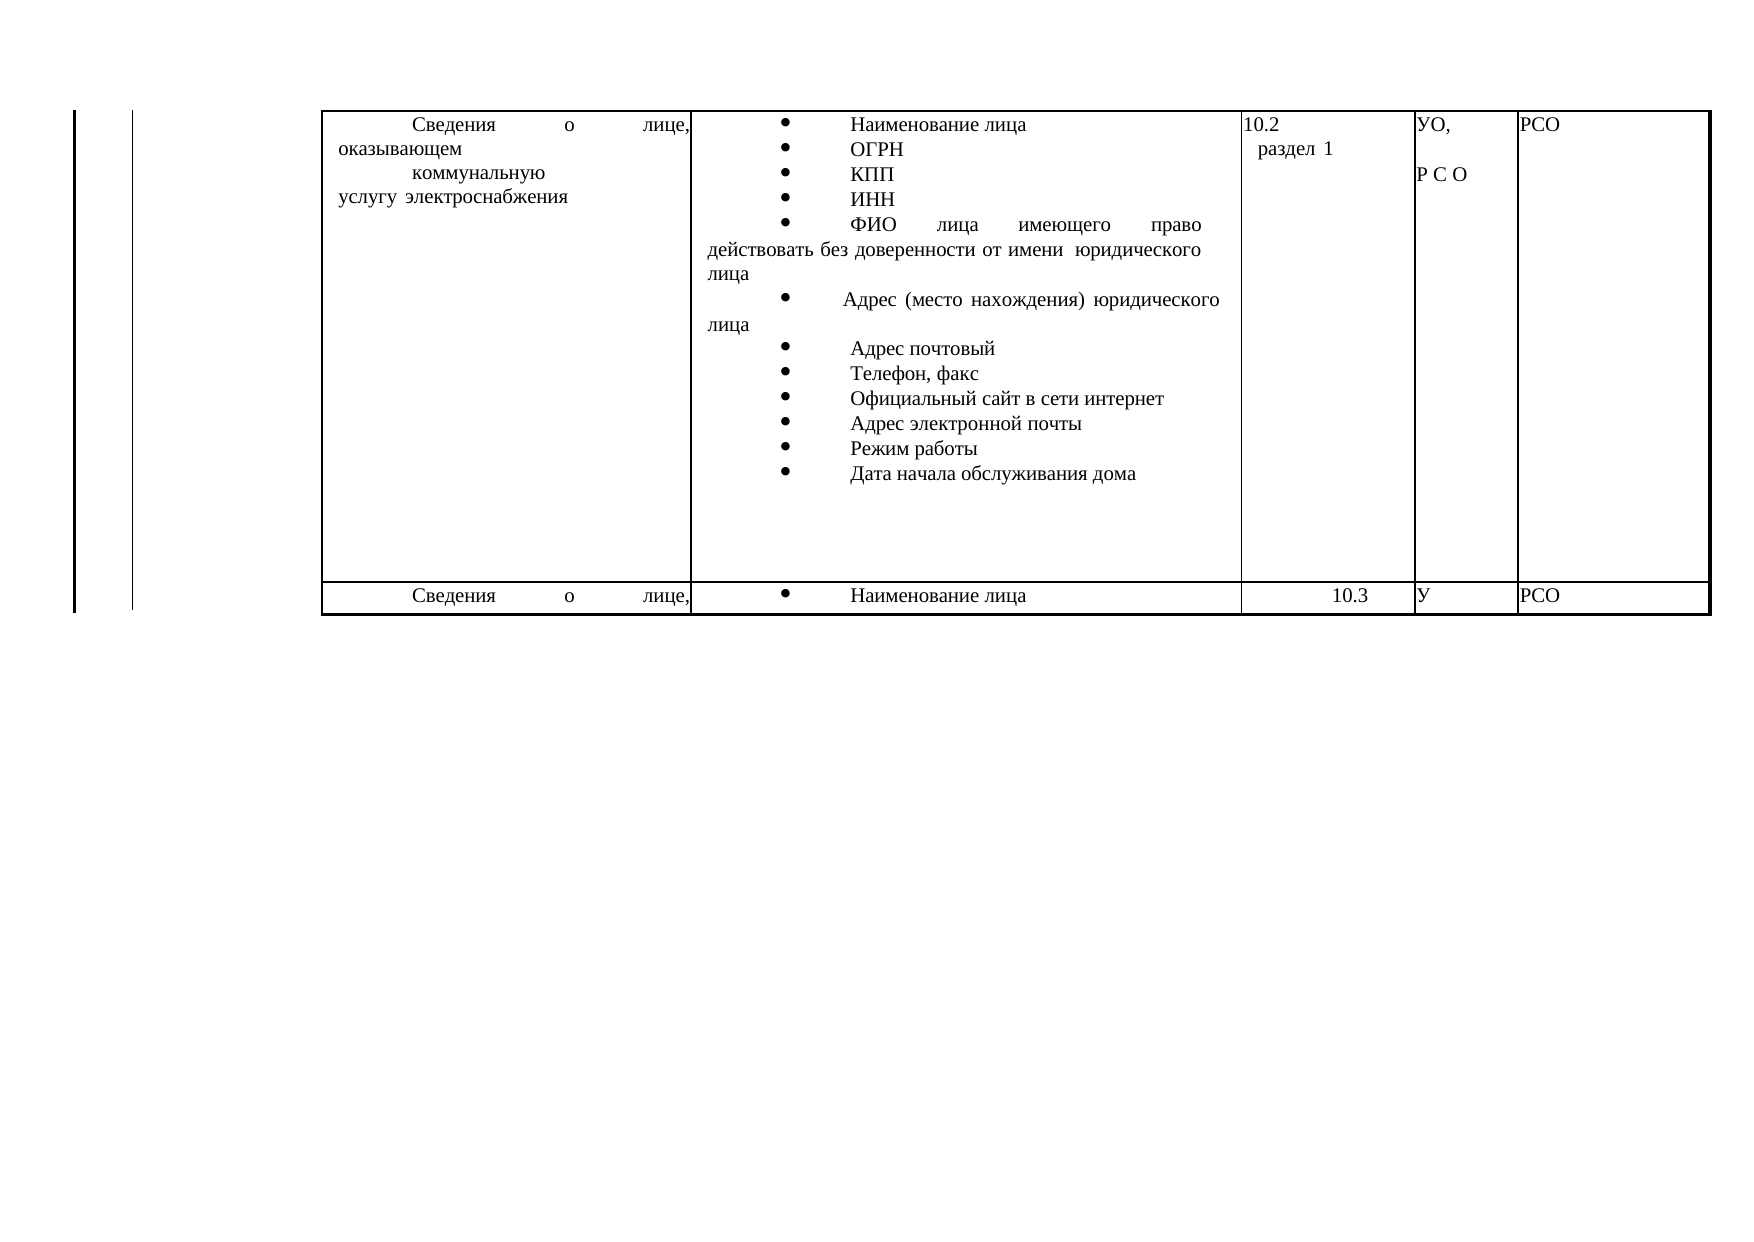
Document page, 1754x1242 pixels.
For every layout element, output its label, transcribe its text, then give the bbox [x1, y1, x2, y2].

table_cell Наименование лица ОГРН КПП ИНН ФИО лица имеющего право действовать без доверенности от имени юридического лица Адрес (место нахождения) юридического лица Адрес почтовый Телефон, факс Официальный сайт в сети интернет Адрес электронной почты Режим работы Дата начала обслуживания дома [692, 112, 1241, 581]
table_cell Наименование лица [692, 583, 1241, 613]
table_cell РСО [1519, 583, 1708, 613]
table_cell РСО [1519, 112, 1708, 581]
table_cell Сведения о лице, оказывающем [323, 583, 690, 613]
table_cell Сведения о лице, оказывающем коммунальную услугу электроснабжения [323, 112, 690, 581]
table_cell У [1416, 583, 1517, 613]
table_cell 10.2 раздел 1 [1242, 112, 1414, 581]
table_cell 10.3 [1242, 583, 1414, 613]
table_cell УО, Р С О [1416, 112, 1517, 581]
